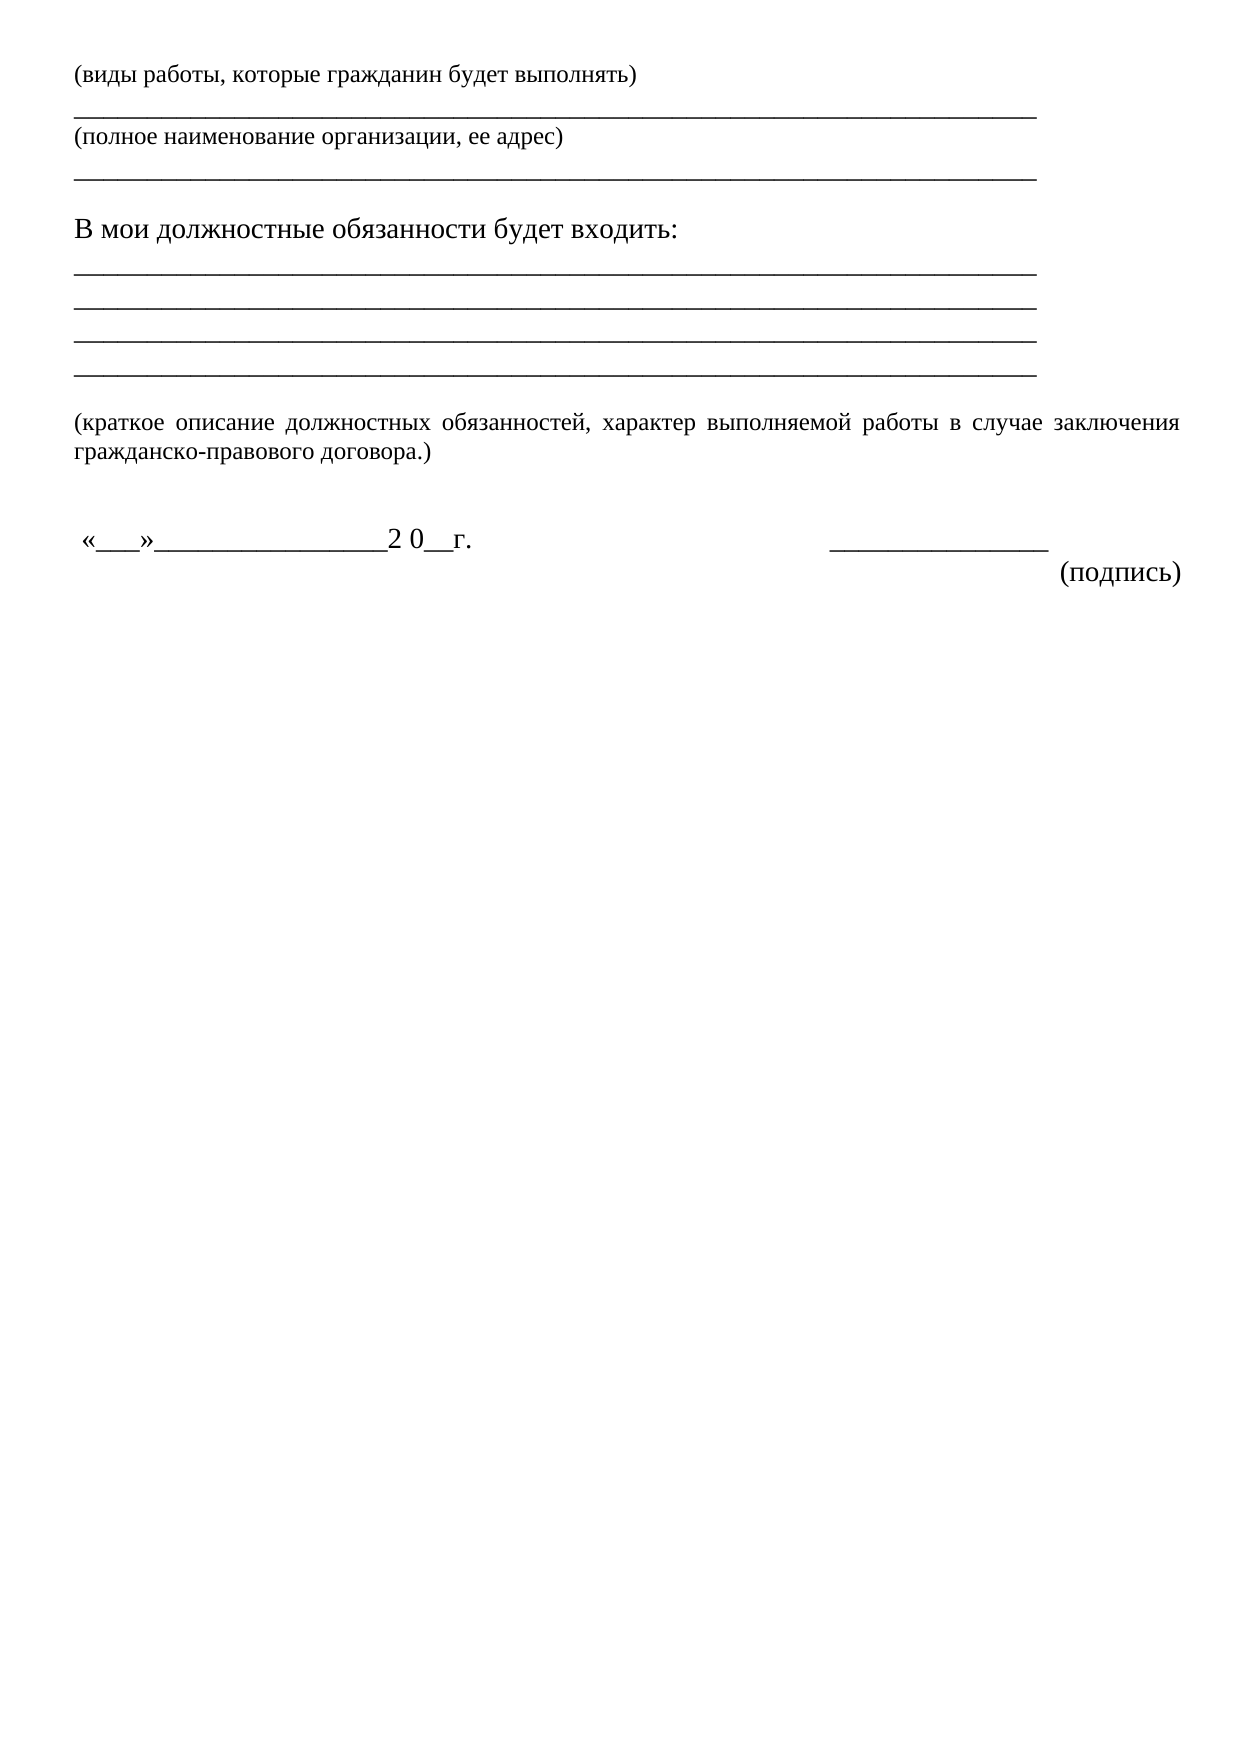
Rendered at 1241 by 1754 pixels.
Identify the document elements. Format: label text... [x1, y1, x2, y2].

text __________________________________________________________________ [74, 245, 1181, 279]
text __________________________________________________________________ [74, 312, 1181, 346]
text (подпись) [74, 554, 1181, 588]
text __________________________________________________________________ [74, 346, 1181, 379]
text __________________________________________________________________ [74, 88, 1181, 121]
text «___»________________2 0__г. _______________ [74, 521, 1181, 554]
text (полное наименование организации, ее адрес) [74, 121, 1181, 150]
text (краткое описание должностных обязанностей, характер выполняемой работы в случае заключения гражданско-правового договора.) [74, 407, 1181, 465]
text В мои должностные обязанности будет входить: [74, 212, 1181, 245]
text __________________________________________________________________ [74, 150, 1181, 184]
text __________________________________________________________________ [74, 279, 1181, 312]
text (виды работы, которые гражданин будет выполнять) [74, 59, 1181, 88]
